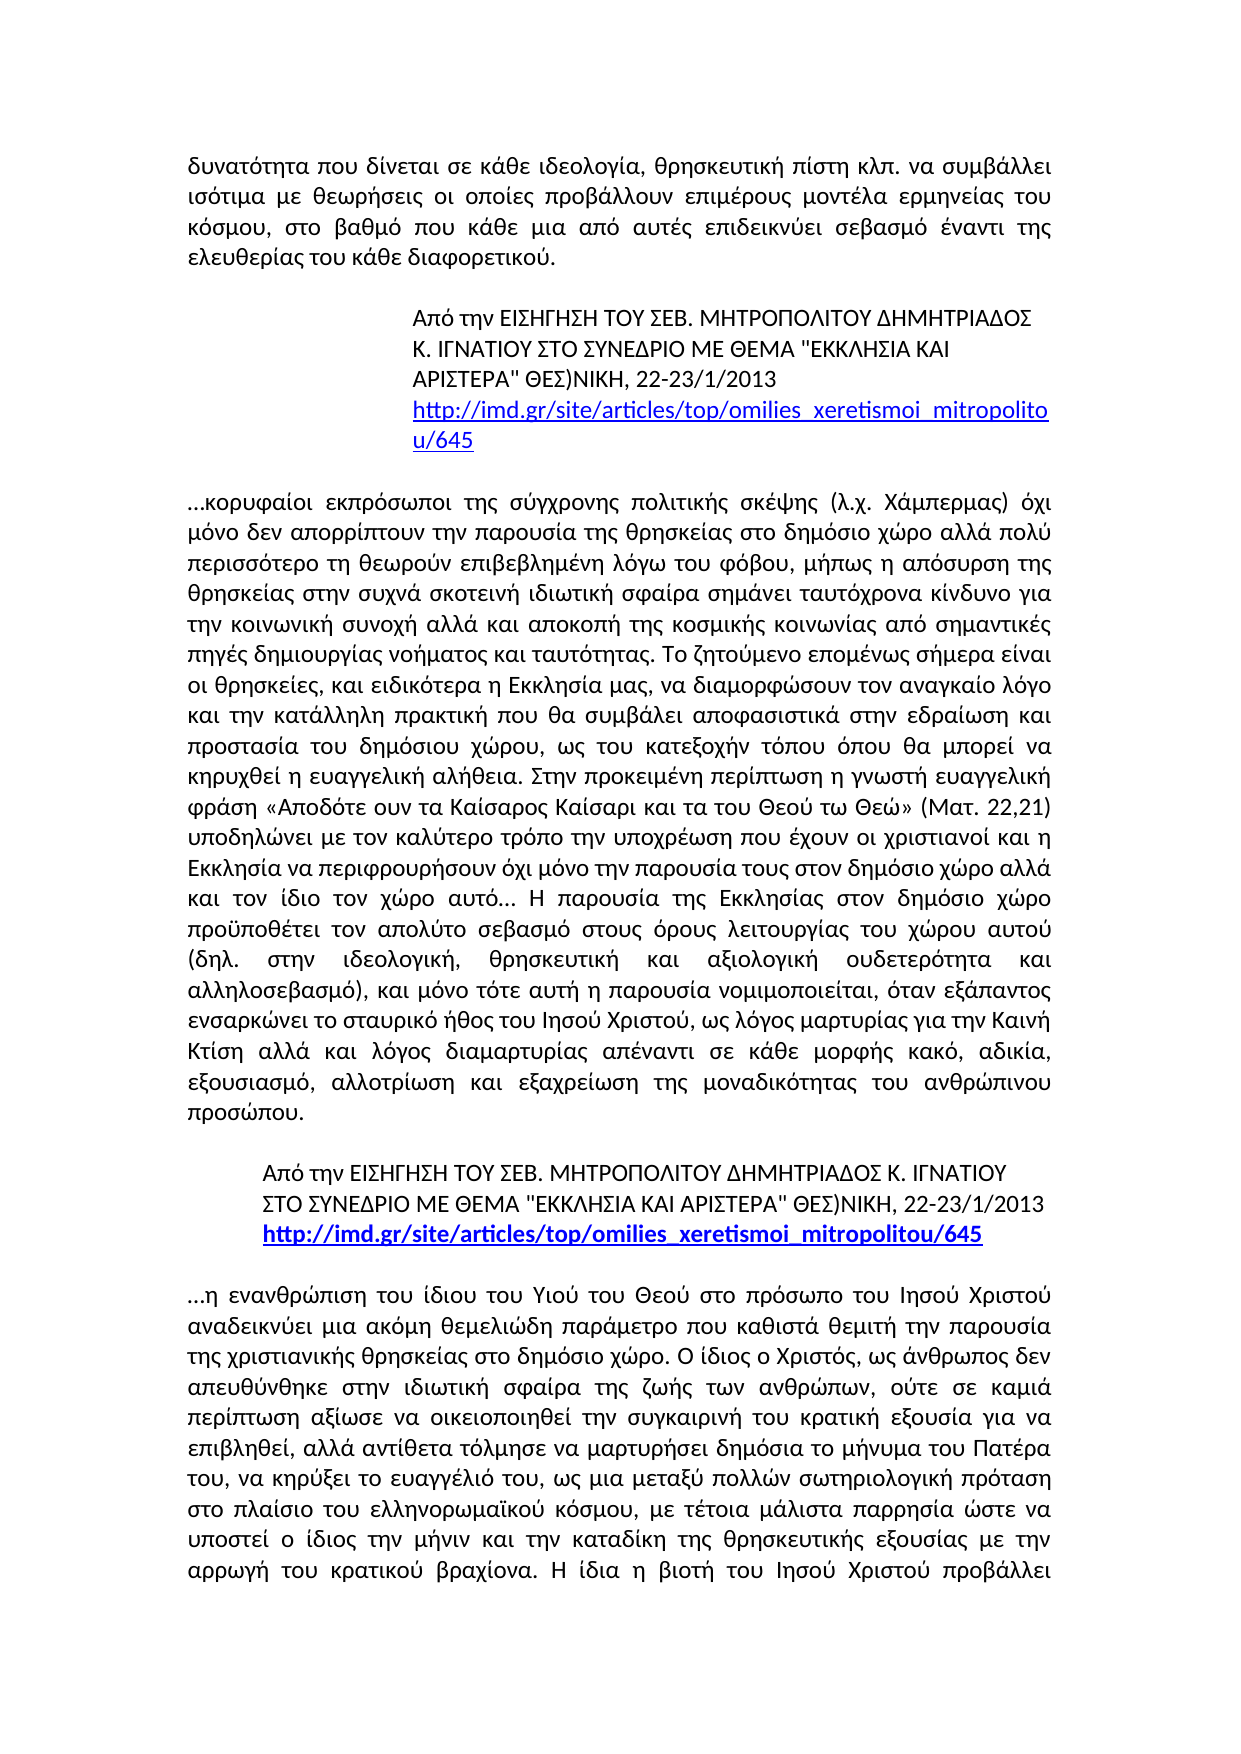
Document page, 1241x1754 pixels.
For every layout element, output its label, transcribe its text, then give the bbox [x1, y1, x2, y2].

text …κορυφαίοι εκπρόσωποι της σύγχρονης πολιτικής σκέψης (λ.χ. Χάμπερμας) όχι μόνο δεν απορρίπτουν την παρουσία της θρησκείας στο δημόσιο χώρο αλλά πολύ περισσότερο τη θεωρούν επιβεβλημένη λόγω του φόβου, μήπως η απόσυρση της θρησκείας στην συχνά σκοτεινή ιδιωτική σφαίρα σημάνει ταυτόχρονα κίνδυνο για την κοινωνική συνοχή αλλά και αποκοπή της κοσμικής κοινωνίας από σημαντικές πηγές δημιουργίας νοήματος και ταυτότητας. Το ζητούμενο επομένως σήμερα είναι οι θρησκείες, και ειδικότερα η Εκκλησία μας, να διαμορφώσουν τον αναγκαίο λόγο και την κατάλληλη πρακτική που θα συμβάλει αποφασιστικά στην εδραίωση και προστασία του δημόσιου χώρου, ως του κατεξοχήν τόπου όπου θα μπορεί να κηρυχθεί η ευαγγελική αλήθεια. Στην προκειμένη περίπτωση η γνωστή ευαγγελική φράση «Αποδότε ουν τα Καίσαρος Καίσαρι και τα του Θεού τω Θεώ» (Ματ. 22,21) υποδηλώνει με τον καλύτερο τρόπο την υποχρέωση που έχουν οι χριστιανοί και η Εκκλησία να περιφρουρήσουν όχι μόνο την παρουσία τους στον δημόσιο χώρο αλλά και τον ίδιο τον χώρο αυτό… Η παρουσία της Εκκλησίας στον δημόσιο χώρο προϋποθέτει τον απολύτο σεβασμό στους όρους λειτουργίας του χώρου αυτού (δηλ. στην ιδεολογική, θρησκευτική και αξιολογική ουδετερότητα και αλληλοσεβασμό), και μόνο τότε αυτή η παρουσία νομιμοποιείται, όταν εξάπαντος ενσαρκώνει το σταυρικό ήθος του Ιησού Χριστού, ως λόγος μαρτυρίας για την Καινή Κτίση αλλά και λόγος διαμαρτυρίας απέναντι σε κάθε μορφής κακό, αδικία, εξουσιασμό, αλλοτρίωση και εξαχρείωση της μοναδικότητας του ανθρώπινου προσώπου. [187, 486, 1053, 1127]
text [187, 1279, 1053, 1584]
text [187, 150, 1053, 272]
